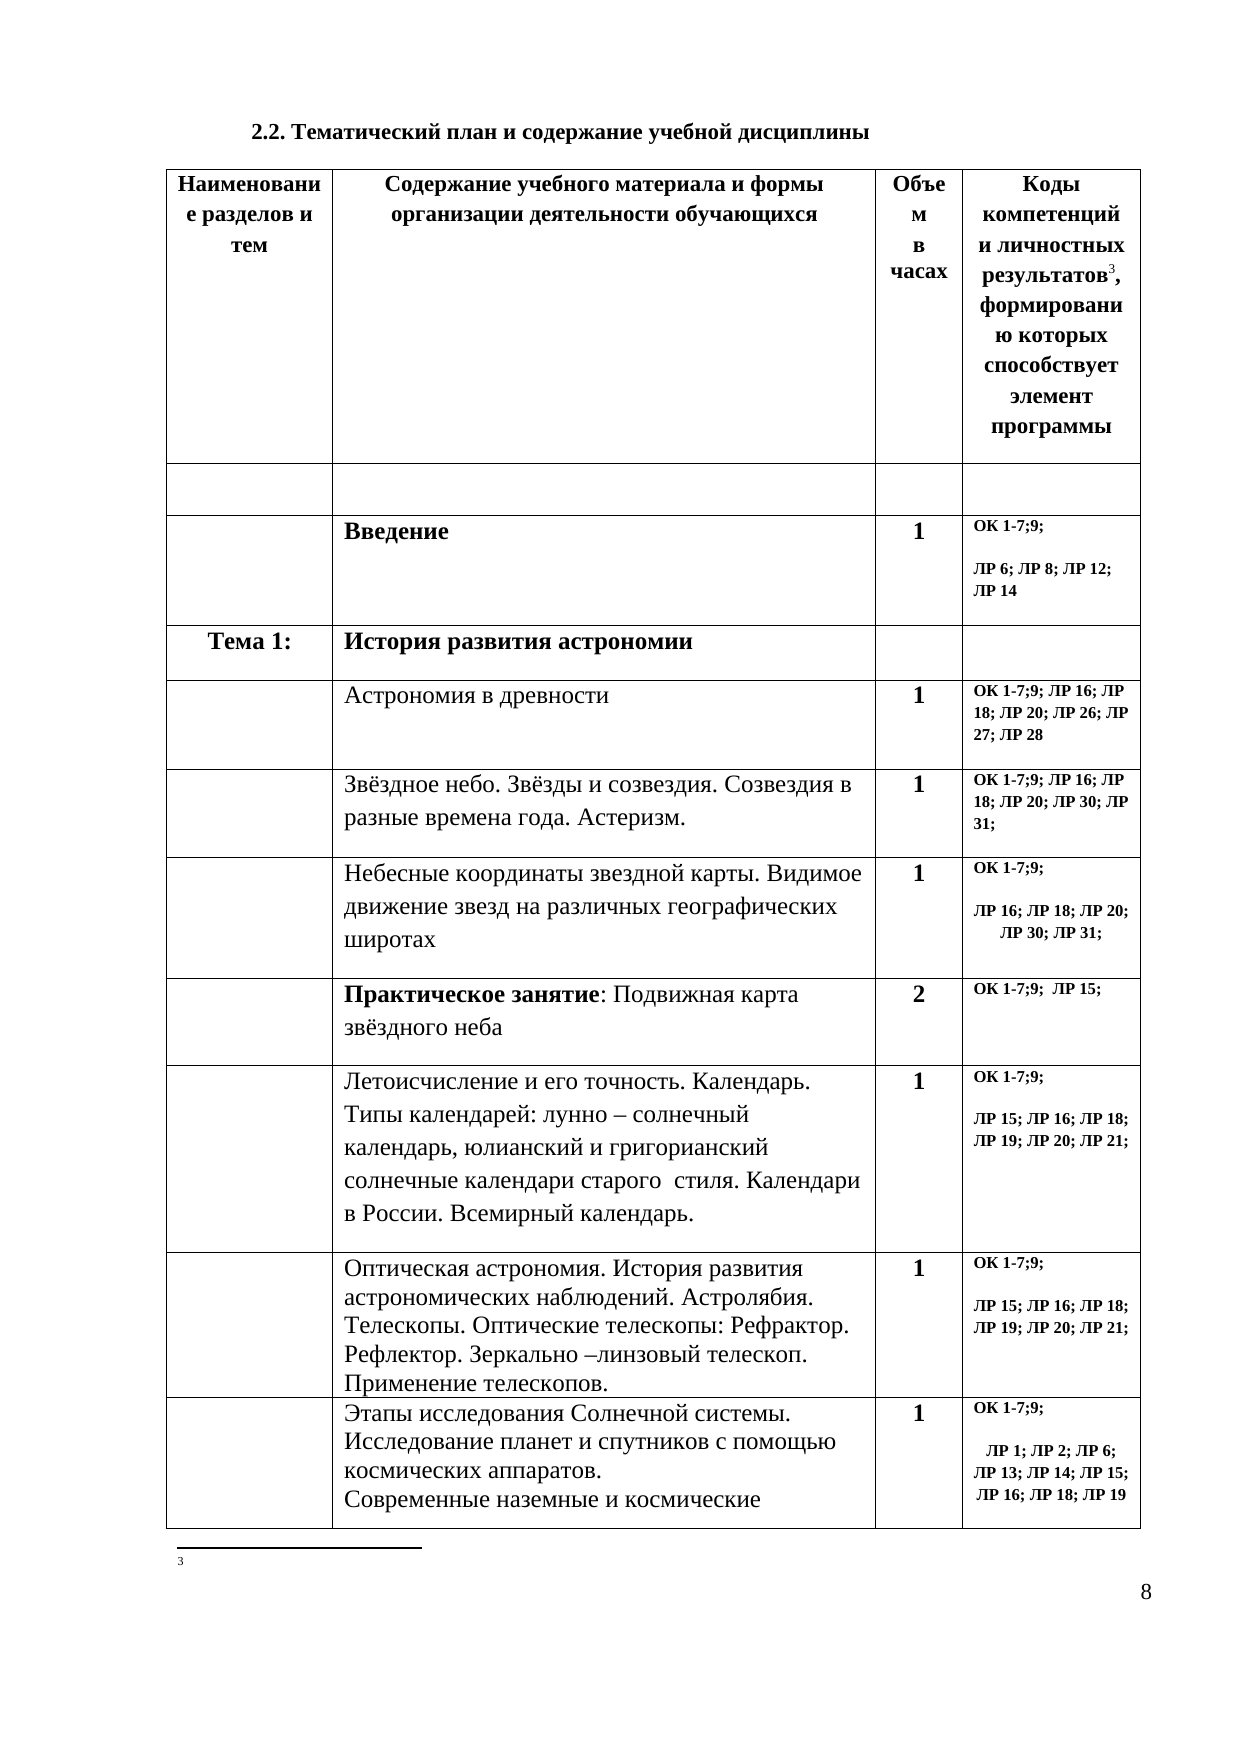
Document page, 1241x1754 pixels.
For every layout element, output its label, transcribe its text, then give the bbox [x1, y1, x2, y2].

table_cell Летоисчисление и его точность. Календарь. Типы календарей: лунно – солнечный календарь, юлианский и григорианский солнечные календари старого стиля. Календари в России. Всемирный календарь. [333, 1066, 875, 1252]
table_cell ОК 1-7;9; ЛР 6; ЛР 8; ЛР 12; ЛР 14 [963, 516, 1140, 625]
table_cell [167, 770, 332, 857]
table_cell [963, 1398, 1140, 1528]
table_cell [876, 626, 962, 679]
table_cell 1 [876, 1398, 962, 1528]
table_cell [963, 464, 1140, 515]
table_cell Тема 1: [167, 626, 332, 679]
table_header Наименование разделов и тем [167, 170, 332, 463]
table_header Коды компетенций и личностных результатов, формированию которых способствует элемент программы [963, 170, 1140, 463]
table_cell [167, 858, 332, 978]
table_cell [876, 464, 962, 515]
table_cell [333, 464, 875, 515]
table_header Содержание учебного материала и формы организации деятельности обучающихся [333, 170, 875, 463]
table_cell Оптическая астрономия. История развития астрономических наблюдений. Астролябия. Телескопы. Оптические телескопы: Рефрактор. Рефлектор. Зеркально –линзовый телескоп. Применение телескопов. [333, 1253, 875, 1397]
table_cell Небесные координаты звездной карты. Видимое движение звезд на различных географических широтах [333, 858, 875, 978]
table_cell 1 [876, 858, 962, 978]
table_cell [167, 1398, 332, 1528]
table_cell [167, 464, 332, 515]
table_cell Практическое занятие: Подвижная карта звёздного неба [333, 979, 875, 1065]
table_cell [167, 681, 332, 768]
table_cell Звёздное небо. Звёзды и созвездия. Созвездия в разные времена года. Астеризм. [333, 770, 875, 857]
table_cell [167, 516, 332, 625]
table_cell 1 [876, 681, 962, 768]
table_cell ОК 1-7;9; ЛР 16; ЛР 18; ЛР 20; ЛР 30; ЛР 31; [963, 770, 1140, 857]
table_cell [167, 1253, 332, 1397]
table_cell ОК 1-7;9; ЛР 15; ЛР 16; ЛР 18; ЛР 19; ЛР 20; ЛР 21; [963, 1253, 1140, 1397]
table_cell ОК 1-7;9; ЛР 15; [963, 979, 1140, 1065]
table_header Объем в часах [876, 170, 962, 463]
table_cell Введение [333, 516, 875, 625]
table_cell История развития астрономии [333, 626, 875, 679]
text 2.2. Тематический план и содержание учебной дисциплины [177, 118, 1152, 144]
table_cell 1 [876, 516, 962, 625]
table_cell Астрономия в древности [333, 681, 875, 768]
table_cell [167, 979, 332, 1065]
table_cell [963, 626, 1140, 679]
table_cell ОК 1-7;9; ЛР 16; ЛР 18; ЛР 20; ЛР 30; ЛР 31; [963, 858, 1140, 978]
table_cell ОК 1-7;9; ЛР 15; ЛР 16; ЛР 18; ЛР 19; ЛР 20; ЛР 21; [963, 1066, 1140, 1252]
table_cell 1 [876, 1253, 962, 1397]
table_cell ОК 1-7;9; ЛР 16; ЛР 18; ЛР 20; ЛР 26; ЛР 27; ЛР 28 [963, 681, 1140, 768]
table_cell 1 [876, 770, 962, 857]
table_cell [167, 1066, 332, 1252]
table_cell 2 [876, 979, 962, 1065]
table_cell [333, 1398, 875, 1528]
table_cell 1 [876, 1066, 962, 1252]
